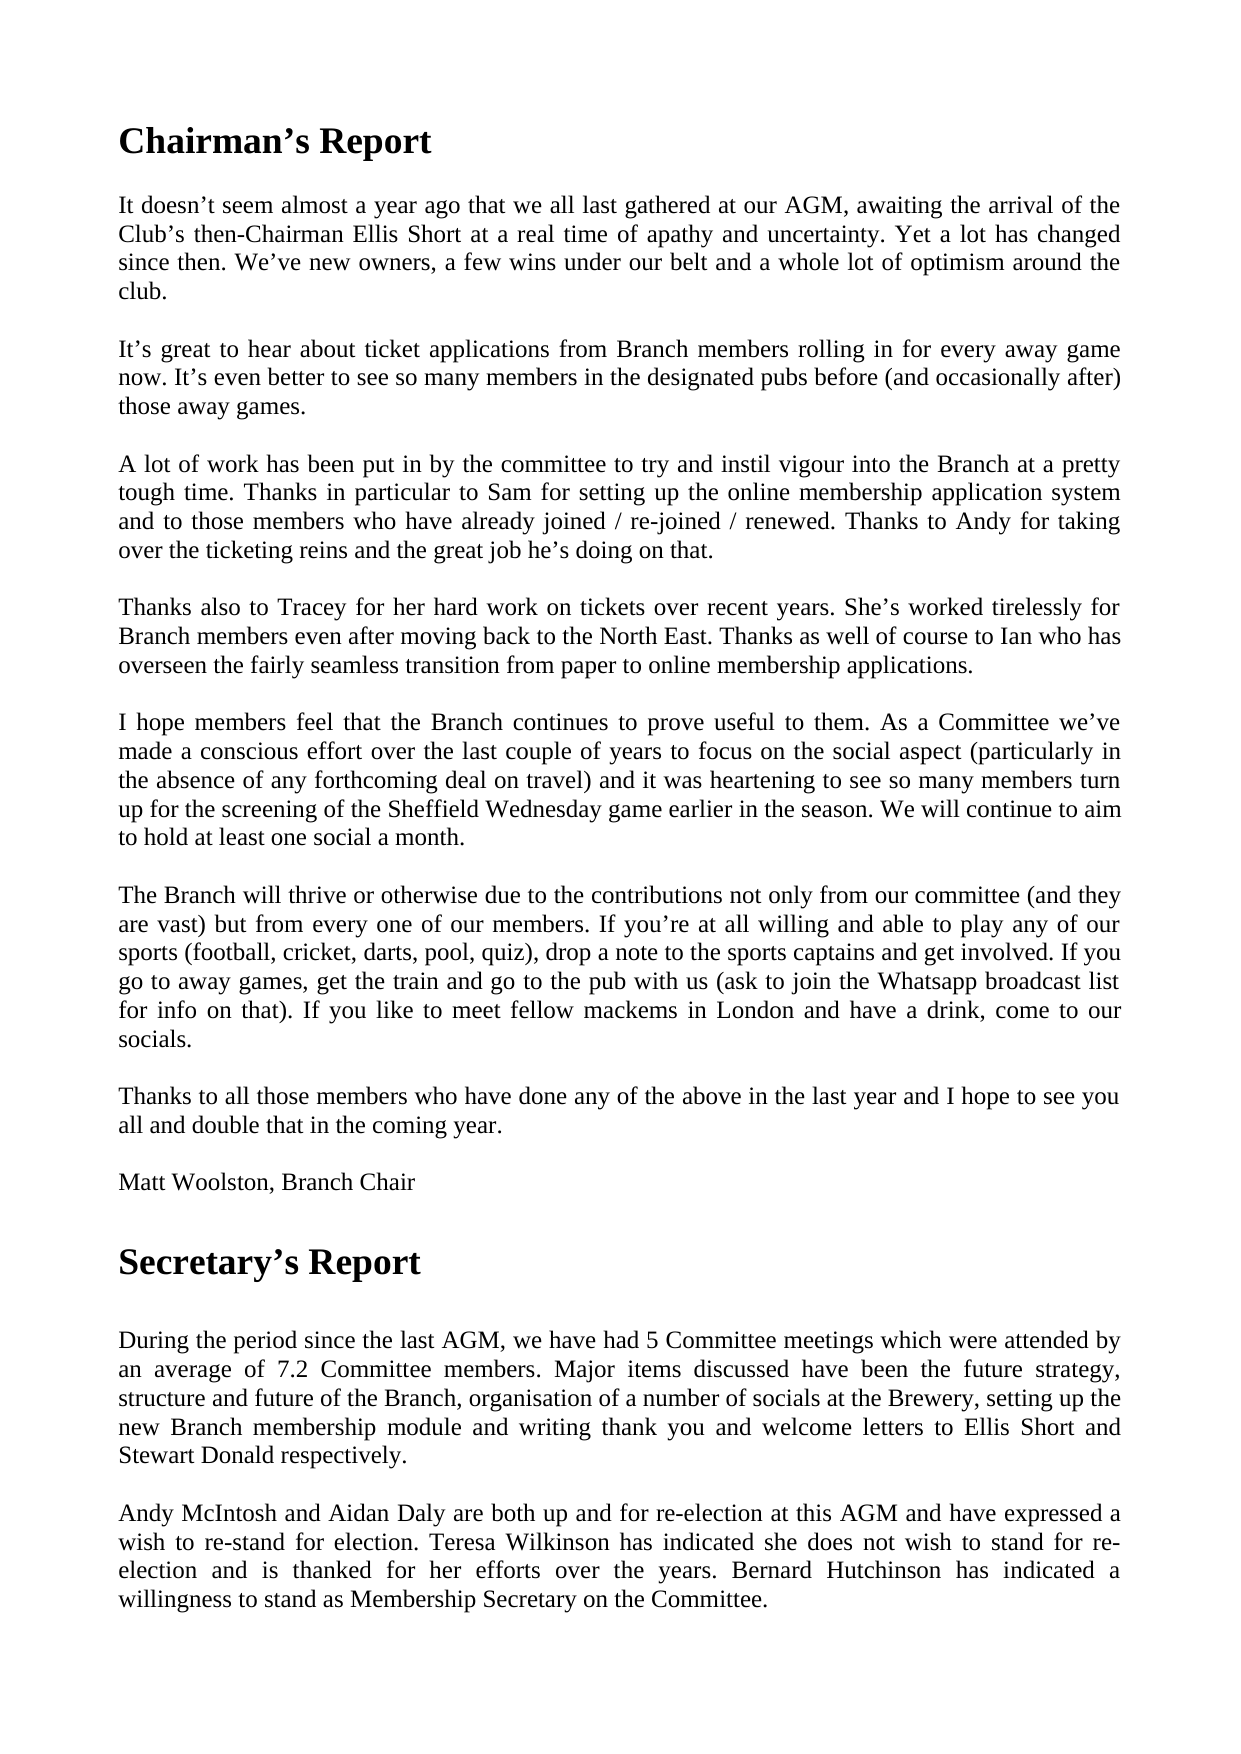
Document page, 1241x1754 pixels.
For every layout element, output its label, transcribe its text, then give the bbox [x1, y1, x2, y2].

text Chairman’s Report [118, 118, 1122, 161]
text Andy McIntosh and Aidan Daly are both up and for re-election at this AGM and have expressed a wish to re-stand for election. Teresa Wilkinson has indicated she does not wish to stand for re-election and is thanked for her efforts over the years. Bernard Hutchinson has indicated a willingness to stand as Membership Secretary on the Committee. [118, 1498, 1122, 1613]
text During the period since the last AGM, we have had 5 Committee meetings which were attended by an average of 7.2 Committee members. Major items discussed have been the future strategy, structure and future of the Branch, organisation of a number of socials at the Brewery, setting up the new Branch membership module and writing thank you and welcome letters to Ellis Short and Stewart Donald respectively. [118, 1326, 1122, 1469]
text Matt Woolston, Branch Chair [118, 1167, 1122, 1196]
text Thanks also to Tracey for her hard work on tickets over recent years. She’s worked tirelessly for Branch members even after moving back to the North East. Thanks as well of course to Ian who has overseen the fairly seamless transition from paper to online membership applications. [118, 592, 1122, 679]
text Secretary’s Report [118, 1239, 1122, 1282]
text It doesn’t seem almost a year ago that we all last gathered at our AGM, awaiting the arrival of the Club’s then-Chairman Ellis Short at a real time of apathy and uncertainty. Yet a lot has changed since then. We’ve new owners, a few wins under our belt and a whole lot of optimism around the club. [118, 190, 1122, 305]
text The Branch will thrive or otherwise due to the contributions not only from our committee (and they are vast) but from every one of our members. If you’re at all willing and able to play any of our sports (football, cricket, darts, pool, quiz), drop a note to the sports captains and get involved. If you go to away games, get the train and go to the pub with us (ask to join the Whatsapp broadcast list for info on that). If you like to meet fellow mackems in London and have a drink, come to our socials. [118, 880, 1122, 1052]
text It’s great to hear about ticket applications from Branch members rolling in for every away game now. It’s even better to see so many members in the designated pubs before (and occasionally after) those away games. [118, 334, 1122, 420]
text A lot of work has been put in by the committee to try and instil vigour into the Branch at a pretty tough time. Thanks in particular to Sam for setting up the online membership application system and to those members who have already joined / re-joined / renewed. Thanks to Andy for taking over the ticketing reins and the great job he’s doing on that. [118, 449, 1122, 564]
text I hope members feel that the Branch continues to prove useful to them. As a Committee we’ve made a conscious effort over the last couple of years to focus on the social aspect (particularly in the absence of any forthcoming deal on travel) and it was heartening to see so many members turn up for the screening of the Sheffield Wednesday game earlier in the season. We will continue to aim to hold at least one social a month. [118, 707, 1122, 851]
text Thanks to all those members who have done any of the above in the last year and I hope to see you all and double that in the coming year. [118, 1081, 1122, 1139]
